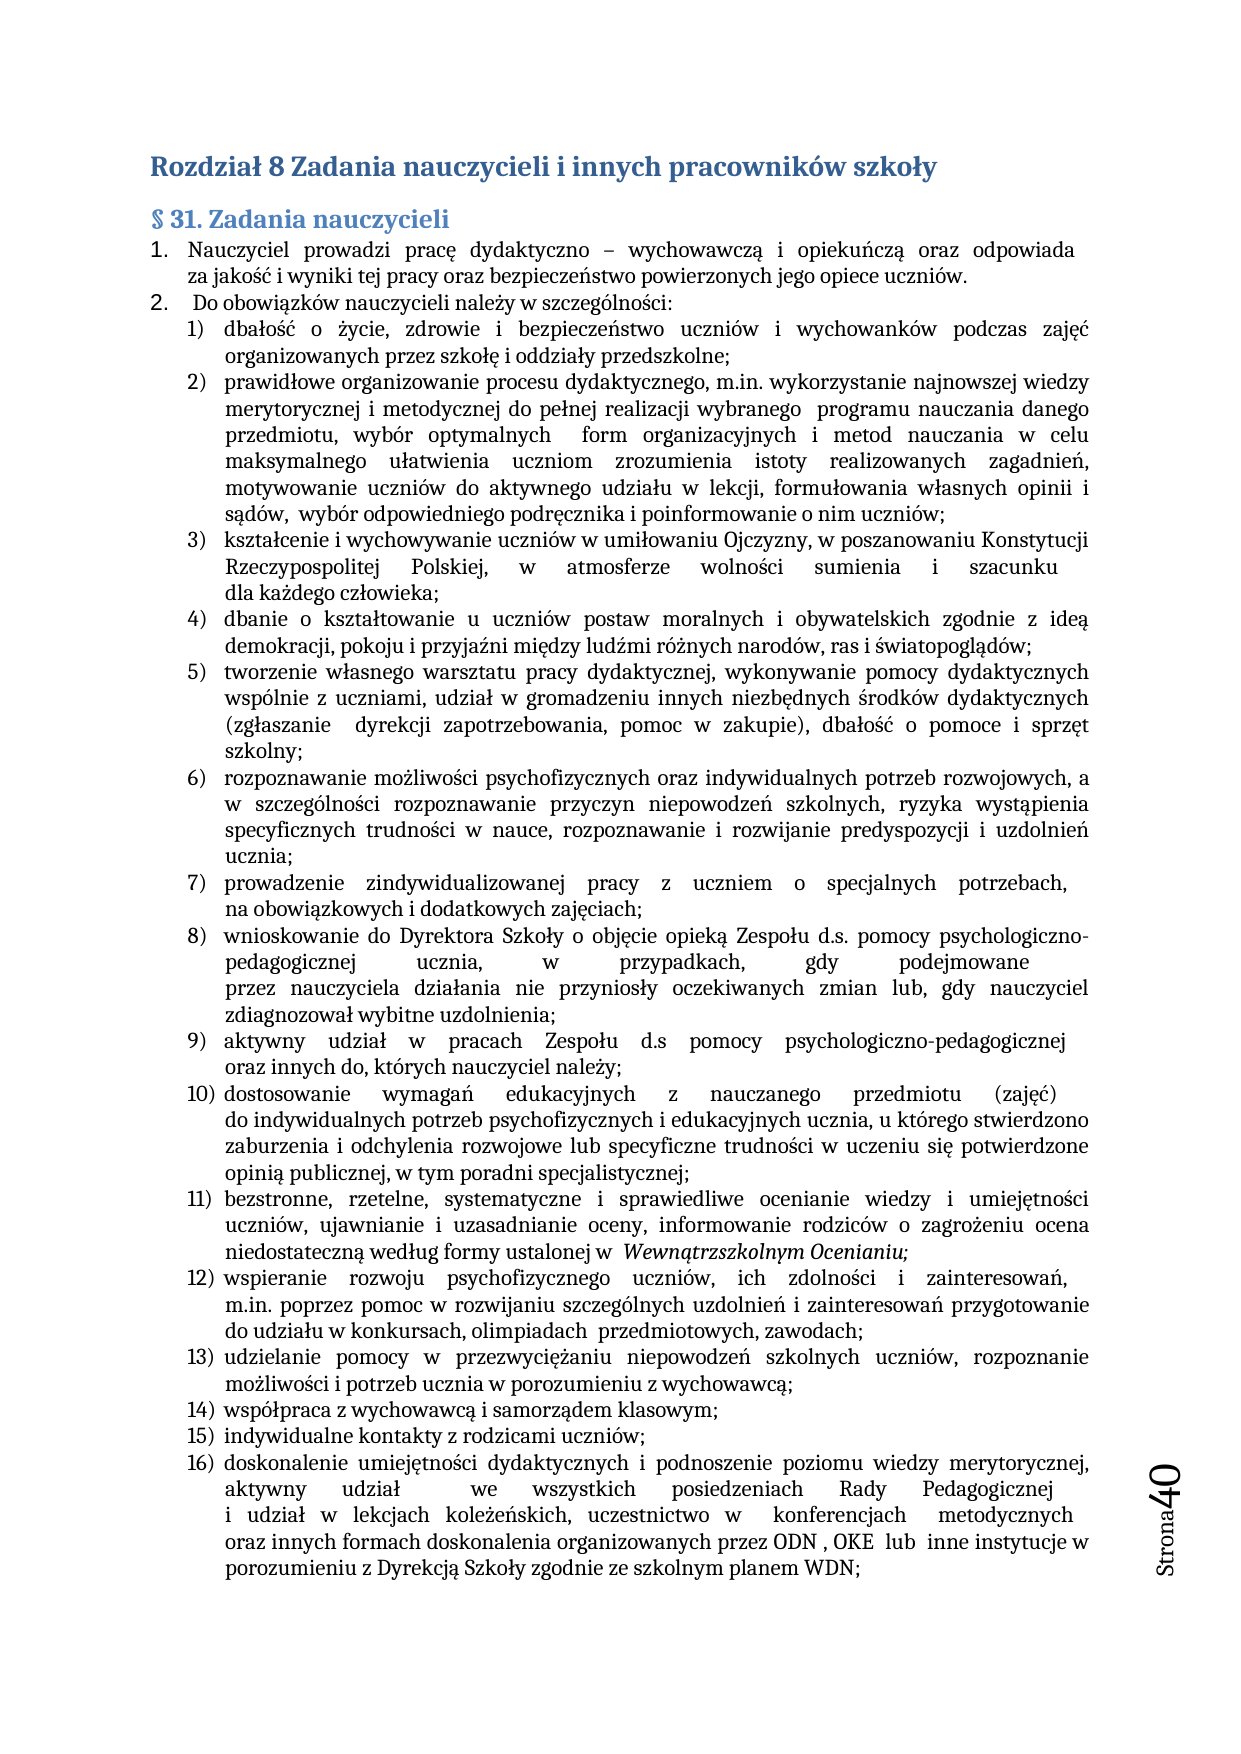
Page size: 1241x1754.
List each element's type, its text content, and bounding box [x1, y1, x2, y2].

list bezstronne, rzetelne, systematyczne i sprawiedliwe ocenianie wiedzy i umiejętności uczniów, ujawnianie i uzasadnianie oceny, informowanie rodziców o zagrożeniu ocena niedostateczną według formy ustalonej w Wewnątrzszkolnym Ocenianiu; [187, 1186, 1090, 1265]
list udzielanie pomocy w przezwyciężaniu niepowodzeń szkolnych uczniów, rozpoznanie możliwości i potrzeb ucznia w porozumieniu z wychowawcą; [187, 1344, 1090, 1397]
list rozpoznawanie możliwości psychofizycznych oraz indywidualnych potrzeb rozwojowych, a w szczególności rozpoznawanie przyczyn niepowodzeń szkolnych, ryzyka wystąpienia specyficznych trudności w nauce, rozpoznawanie i rozwijanie predyspozycji i uzdolnień ucznia; [187, 764, 1090, 870]
subtitle Rozdział 8 Zadania nauczycieli i innych pracowników szkoły [150, 150, 1090, 183]
list Do obowiązków nauczycieli należy w szczególności: [150, 289, 1090, 316]
list aktywny udział w pracach Zespołu d.s pomocy psychologiczno-pedagogicznej oraz innych do, których nauczyciel należy; [187, 1028, 1090, 1081]
list indywidualne kontakty z rodzicami uczniów; [187, 1423, 1090, 1449]
list prawidłowe organizowanie procesu dydaktycznego, m.in. wykorzystanie najnowszej wiedzy merytorycznej i metodycznej do pełnej realizacji wybranego programu nauczania danego przedmiotu, wybór optymalnych form organizacyjnych i metod nauczania w celu maksymalnego ułatwienia uczniom zrozumienia istoty realizowanych zagadnień, motywowanie uczniów do aktywnego udziału w lekcji, formułowania własnych opinii i sądów, wybór odpowiedniego podręcznika i poinformowanie o nim uczniów; [187, 369, 1090, 527]
list wspieranie rozwoju psychofizycznego uczniów, ich zdolności i zainteresowań, m.in. poprzez pomoc w rozwijaniu szczególnych uzdolnień i zainteresowań przygotowanie do udziału w konkursach, olimpiadach przedmiotowych, zawodach; [187, 1265, 1090, 1344]
list współpraca z wychowawcą i samorządem klasowym; [187, 1397, 1090, 1423]
list kształcenie i wychowywanie uczniów w umiłowaniu Ojczyzny, w poszanowaniu Konstytucji Rzeczypospolitej Polskiej, w atmosferze wolności sumienia i szacunku dla każdego człowieka; [187, 527, 1090, 606]
list doskonalenie umiejętności dydaktycznych i podnoszenie poziomu wiedzy merytorycznej, aktywny udział we wszystkich posiedzeniach Rady Pedagogicznej i udział w lekcjach koleżeńskich, uczestnictwo w konferencjach metodycznych oraz innych formach doskonalenia organizowanych przez ODN , OKE lub inne instytucje w porozumieniu z Dyrekcją Szkoły zgodnie ze szkolnym planem WDN; [187, 1449, 1090, 1581]
list dostosowanie wymagań edukacyjnych z nauczanego przedmiotu (zajęć) do indywidualnych potrzeb psychofizycznych i edukacyjnych ucznia, u którego stwierdzono zaburzenia i odchylenia rozwojowe lub specyficzne trudności w uczeniu się potwierdzone opinią publicznej, w tym poradni specjalistycznej; [187, 1081, 1090, 1186]
list Nauczyciel prowadzi pracę dydaktyczno – wychowawczą i opiekuńczą oraz odpowiada za jakość i wyniki tej pracy oraz bezpieczeństwo powierzonych jego opiece uczniów. [150, 236, 1090, 289]
list tworzenie własnego warsztatu pracy dydaktycznej, wykonywanie pomocy dydaktycznych wspólnie z uczniami, udział w gromadzeniu innych niezbędnych środków dydaktycznych (zgłaszanie dyrekcji zapotrzebowania, pomoc w zakupie), dbałość o pomoce i sprzęt szkolny; [187, 659, 1090, 764]
subtitle § 31. Zadania nauczycieli [150, 204, 1090, 236]
list dbanie o kształtowanie u uczniów postaw moralnych i obywatelskich zgodnie z ideą demokracji, pokoju i przyjaźni między ludźmi różnych narodów, ras i światopoglądów; [187, 606, 1090, 659]
list wnioskowanie do Dyrektora Szkoły o objęcie opieką Zespołu d.s. pomocy psychologiczno-pedagogicznej ucznia, w przypadkach, gdy podejmowane przez nauczyciela działania nie przyniosły oczekiwanych zmian lub, gdy nauczyciel zdiagnozował wybitne uzdolnienia; [187, 922, 1090, 1028]
list dbałość o życie, zdrowie i bezpieczeństwo uczniów i wychowanków podczas zajęć organizowanych przez szkołę i oddziały przedszkolne; [187, 316, 1090, 369]
list prowadzenie zindywidualizowanej pracy z uczniem o specjalnych potrzebach, na obowiązkowych i dodatkowych zajęciach; [187, 870, 1090, 922]
